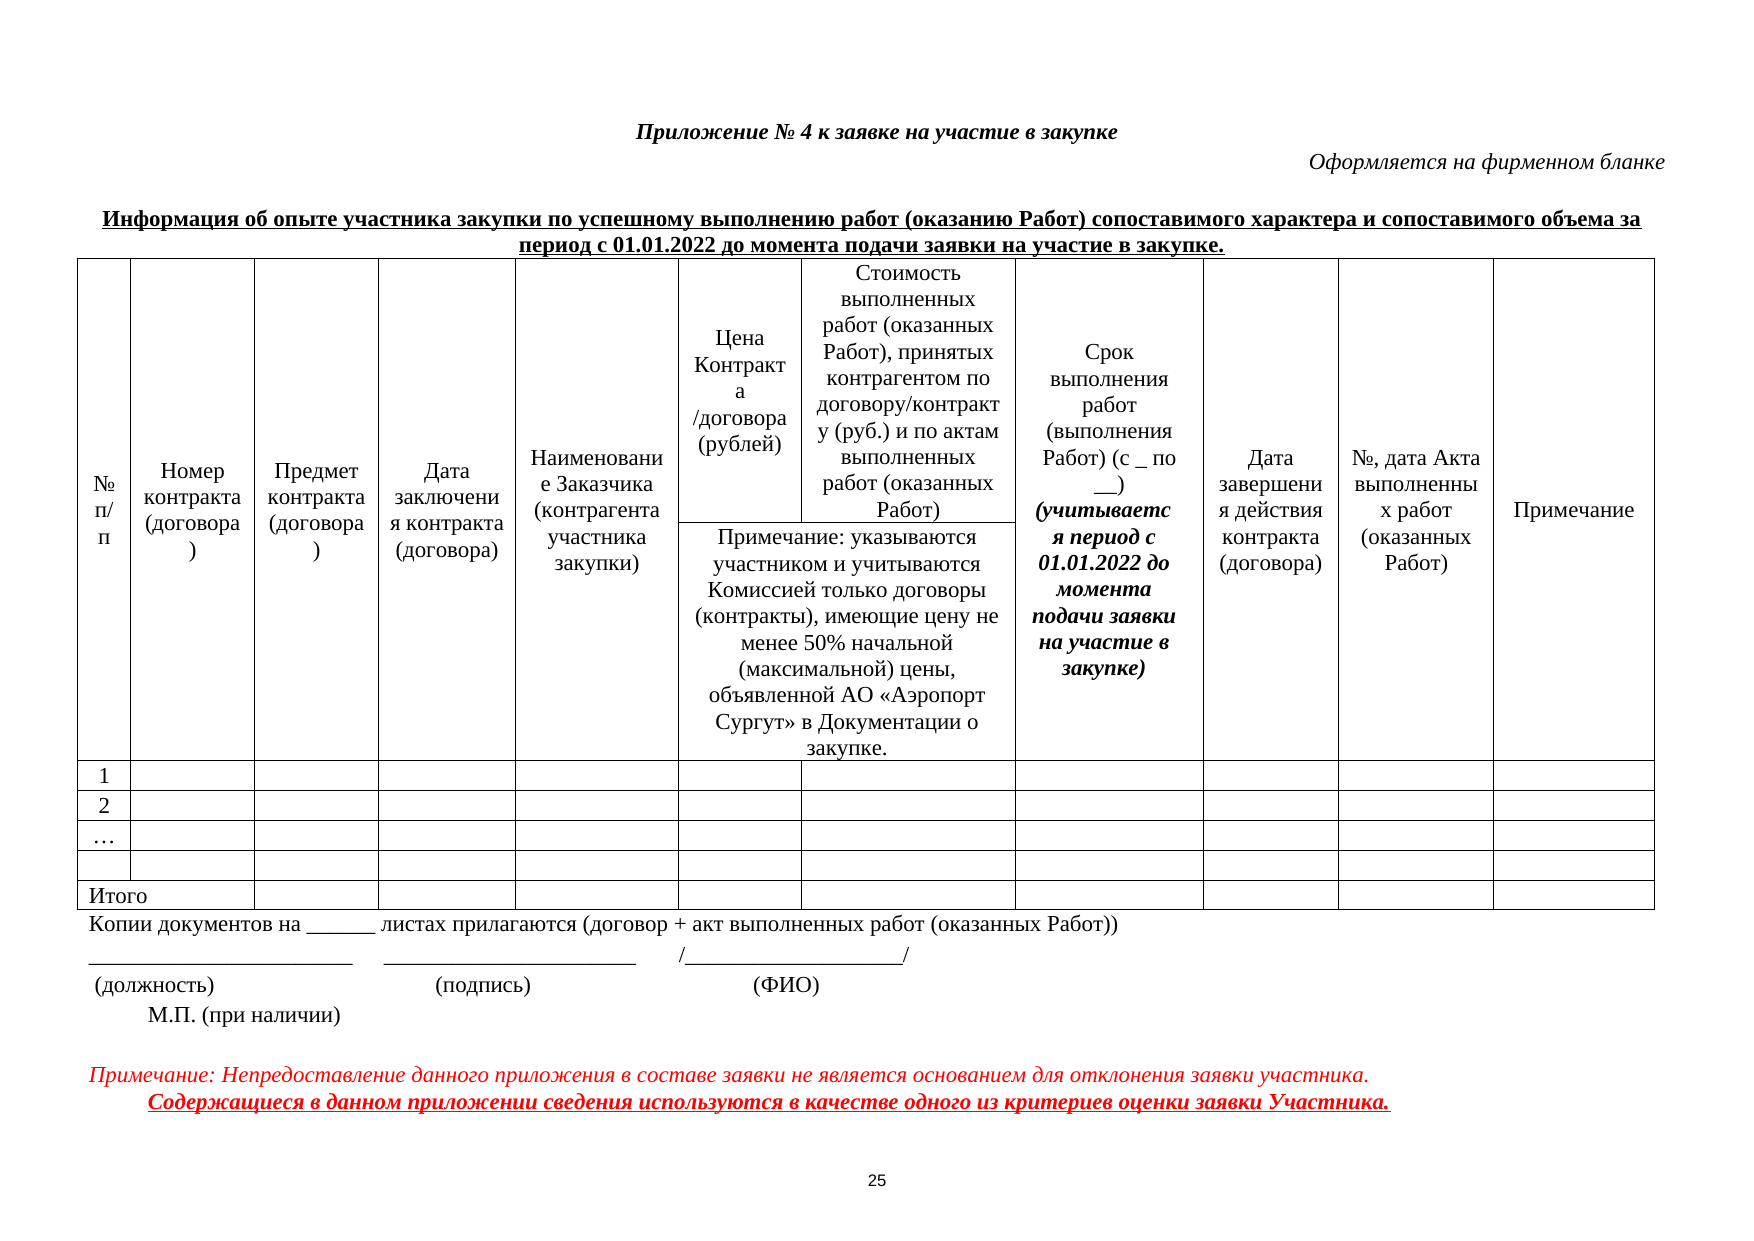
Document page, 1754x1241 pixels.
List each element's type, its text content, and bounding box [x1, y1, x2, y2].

table_cell [1494, 761, 1654, 790]
table_header Цена Контракта /договора (рублей) [679, 259, 801, 522]
text Приложение № 4 к заявке на участие в закупке [89, 118, 1665, 144]
table_cell [1494, 881, 1654, 909]
text Копии документов на ______ листах прилагаются (договор + акт выполненных работ (оказанных Работ)) [89, 910, 1665, 937]
table_cell [516, 761, 678, 790]
table_cell [379, 791, 515, 820]
table_cell 2 [78, 791, 130, 820]
table_cell [1016, 791, 1203, 820]
table_cell [255, 791, 378, 820]
table_header Наименование Заказчика (контрагента участника закупки) [516, 259, 678, 760]
table_cell Примечание: указываются участником и учитываются Комиссией только договоры (контракты), имеющие цену не менее 50% начальной (максимальной) цены, объявленной АО «Аэропорт Сургут» в Документации о закупке. [679, 523, 1015, 760]
table_cell [379, 851, 515, 879]
table_cell [1204, 851, 1338, 879]
table_header №, дата Акта выполненных работ (оказанных Работ) [1339, 259, 1493, 760]
table_cell [255, 821, 378, 850]
table_cell [1204, 881, 1338, 909]
text Информация об опыте участника закупки по успешному выполнению работ (оказанию Работ) сопоставимого характера и сопоставимого объема за период с 01.01.2022 до момента подачи заявки на участие в закупке. [93, 205, 1650, 258]
table_cell [1204, 761, 1338, 790]
table_cell [679, 761, 801, 790]
table_cell [1016, 851, 1203, 879]
table_cell [802, 881, 1015, 909]
table_cell [802, 761, 1015, 790]
table_header Предмет контракта (договора) [255, 259, 378, 760]
table_cell [679, 821, 801, 850]
table_cell [516, 791, 678, 820]
table_cell [1204, 791, 1338, 820]
table_header Дата заключения контракта (договора) [379, 259, 515, 760]
table_cell [1494, 821, 1654, 850]
table_cell [802, 821, 1015, 850]
table_cell [1016, 881, 1203, 909]
table_cell [1339, 761, 1493, 790]
table_cell [131, 761, 254, 790]
table_cell [131, 791, 254, 820]
table_header Срок выполнения работ (выполнения Работ) (с _ по __) (учитывается период с 01.01.2022 до момента подачи заявки на участие в закупке) [1016, 259, 1203, 760]
table_cell [1016, 821, 1203, 850]
table_cell [516, 851, 678, 879]
table_cell [516, 821, 678, 850]
table_cell [1494, 851, 1654, 879]
table_cell [1339, 821, 1493, 850]
table_cell [679, 791, 801, 820]
table_cell [802, 851, 1015, 879]
table_cell [1494, 791, 1654, 820]
table_cell [78, 851, 130, 879]
table_cell [379, 881, 515, 909]
table_cell [1339, 791, 1493, 820]
table_header № п/п [78, 259, 130, 760]
table_cell [679, 851, 801, 879]
table_cell [802, 791, 1015, 820]
table_cell [1339, 851, 1493, 879]
table_cell … [78, 821, 130, 850]
table_cell [255, 881, 378, 909]
table_cell [679, 881, 801, 909]
table_cell [1204, 821, 1338, 850]
text Содержащиеся в данном приложении сведения используются в качестве одного из критериев оценки заявки Участника. [89, 1088, 1665, 1114]
text Примечание: Непредоставление данного приложения в составе заявки не является основанием для отклонения заявки участника. [89, 1061, 1665, 1088]
table_header Номер контракта (договора) [131, 259, 254, 760]
text М.П. (при наличии) [89, 1001, 1665, 1027]
table_cell [255, 851, 378, 879]
table_cell [131, 851, 254, 879]
table_cell Итого [78, 881, 254, 909]
table_cell [1339, 881, 1493, 909]
table_header Стоимость выполненных работ (оказанных Работ), принятых контрагентом по договору/контракту (руб.) и по актам выполненных работ (оказанных Работ) [802, 259, 1015, 522]
text (должность) (подпись) (ФИО) [89, 971, 1665, 997]
text Оформляется на фирменном бланке [89, 148, 1665, 175]
table_cell [255, 761, 378, 790]
table_cell [131, 821, 254, 850]
table_header Примечание [1494, 259, 1654, 760]
table_header Дата завершения действия контракта (договора) [1204, 259, 1338, 760]
table_cell [1016, 761, 1203, 790]
table_cell [379, 821, 515, 850]
table_cell [379, 761, 515, 790]
table_cell 1 [78, 761, 130, 790]
text _______________________ ______________________ /___________________/ [89, 941, 1665, 967]
table_cell [516, 881, 678, 909]
